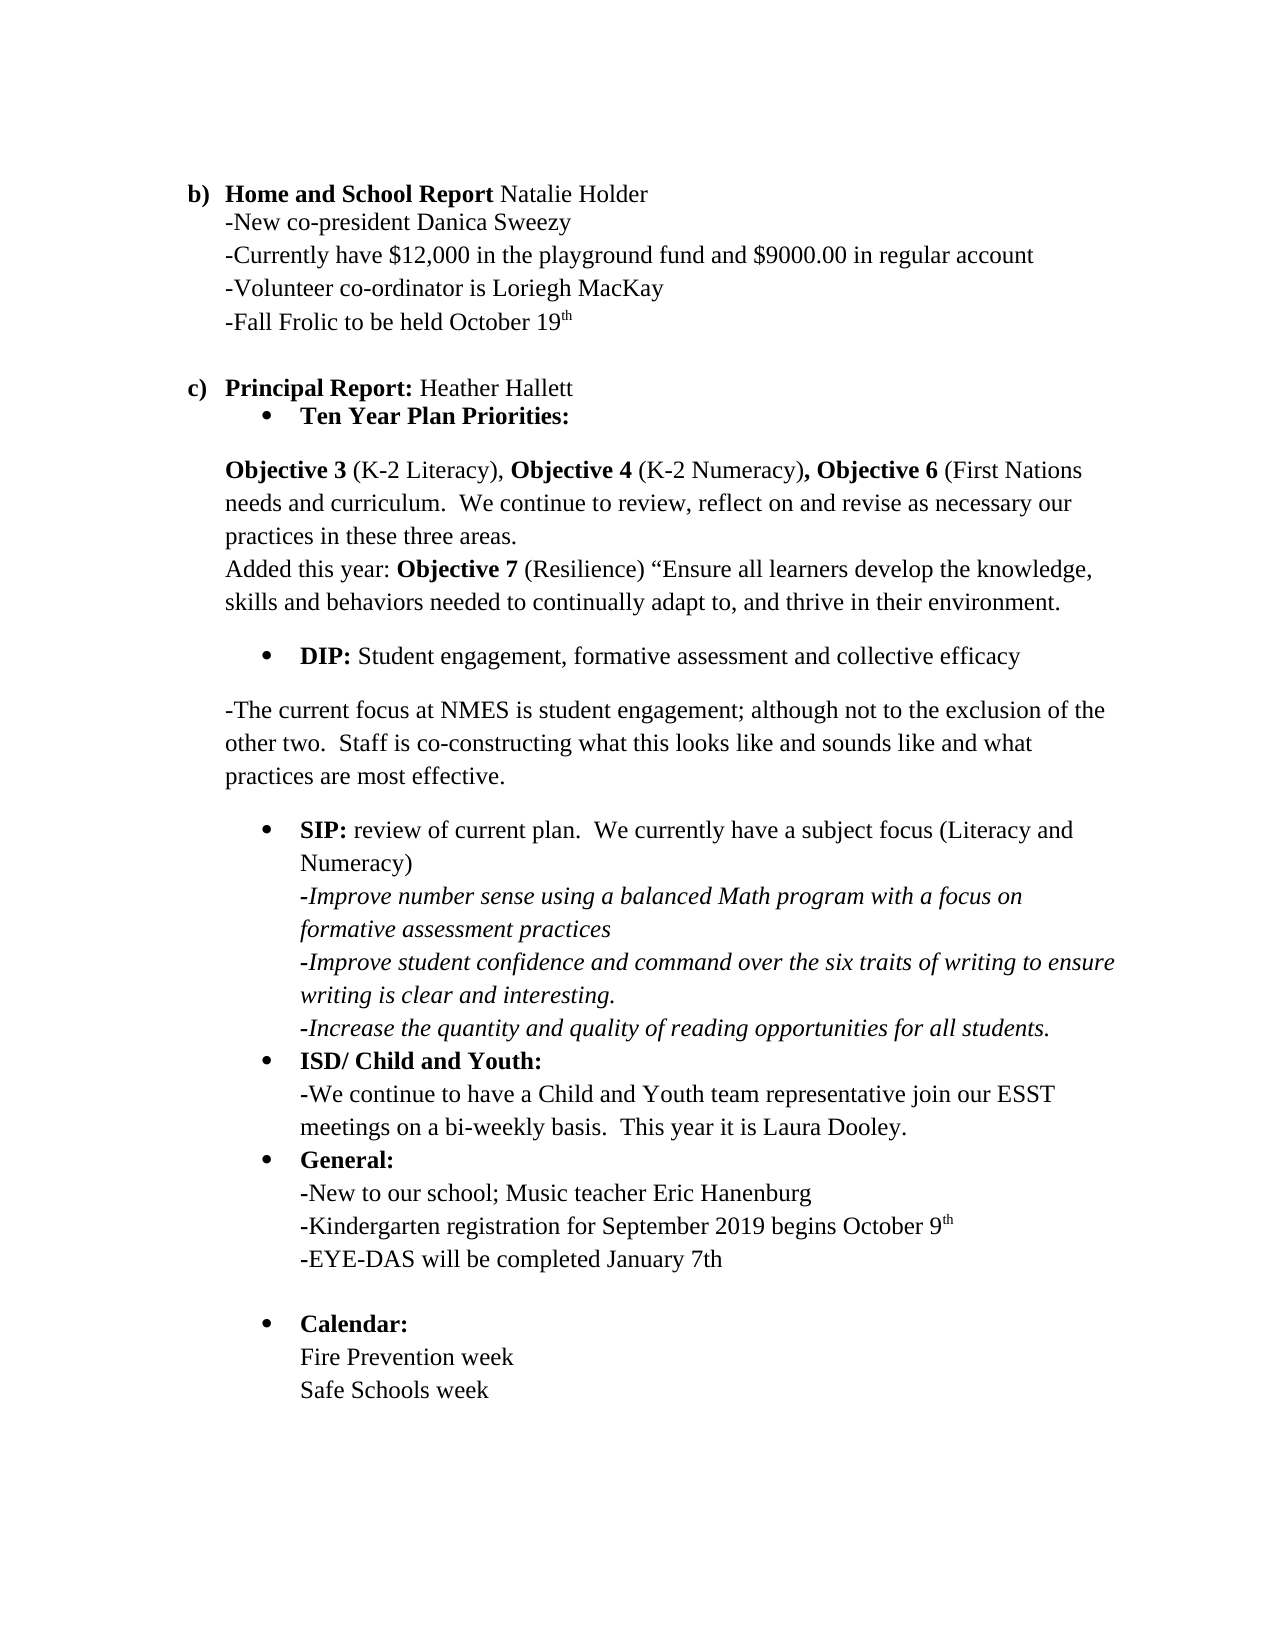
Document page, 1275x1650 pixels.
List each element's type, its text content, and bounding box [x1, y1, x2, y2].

list General: -New to our school; Music teacher Eric Hanenburg [262, 1145, 1125, 1207]
list -Improve number sense using a balanced Math program with a focus on formative assessment practices [300, 881, 1125, 943]
list -Increase the quantity and quality of reading opportunities for all students. [300, 1013, 1125, 1042]
list Principal Report: Heather Hallett [187, 373, 1125, 401]
list ISD/ Child and Youth: [262, 1046, 1125, 1075]
list Fire Prevention week [300, 1342, 1125, 1371]
list -EYE-DAS will be completed January 7th [300, 1244, 1125, 1273]
list Home and School Report Natalie Holder [187, 179, 1125, 207]
list -We continue to have a Child and Youth team representative join our ESST meetings on a bi-weekly basis. This year it is Laura Dooley. [300, 1079, 1125, 1141]
list -Currently have $12,000 in the playground fund and $9000.00 in regular account [225, 241, 1125, 269]
list -Volunteer co-ordinator is Loriegh MacKay [225, 273, 1125, 302]
list -Kindergarten registration for September 2019 begins October 9th [300, 1211, 1125, 1240]
list DIP: Student engagement, formative assessment and collective efficacy [262, 641, 1125, 670]
list -Fall Frolic to be held October 19th [225, 307, 1125, 335]
list Calendar: [262, 1309, 1125, 1338]
text -The current focus at NMES is student engagement; although not to the exclusion of the other two. Staff is co-constructing what this looks like and sounds like and what practices are most effective. [225, 695, 1125, 790]
list -Improve student confidence and command over the six traits of writing to ensure writing is clear and interesting. [300, 947, 1125, 1009]
list Ten Year Plan Priorities: [262, 401, 1125, 430]
list Safe Schools week [300, 1376, 1125, 1404]
text Objective 3 (K-2 Literacy), Objective 4 (K-2 Numeracy), Objective 6 (First Nations needs and curriculum. We continue to review, reflect on and revise as necessary our practices in these three areas. Added this year: Objective 7 (Resilience) “Ensure all learners develop the knowledge, skills and behaviors needed to continually adapt to, and thrive in their environment. [225, 455, 1125, 616]
list SIP: review of current plan. We currently have a subject focus (Literacy and Numeracy) [262, 815, 1125, 877]
list -New co-president Danica Sweezy [225, 207, 1125, 236]
